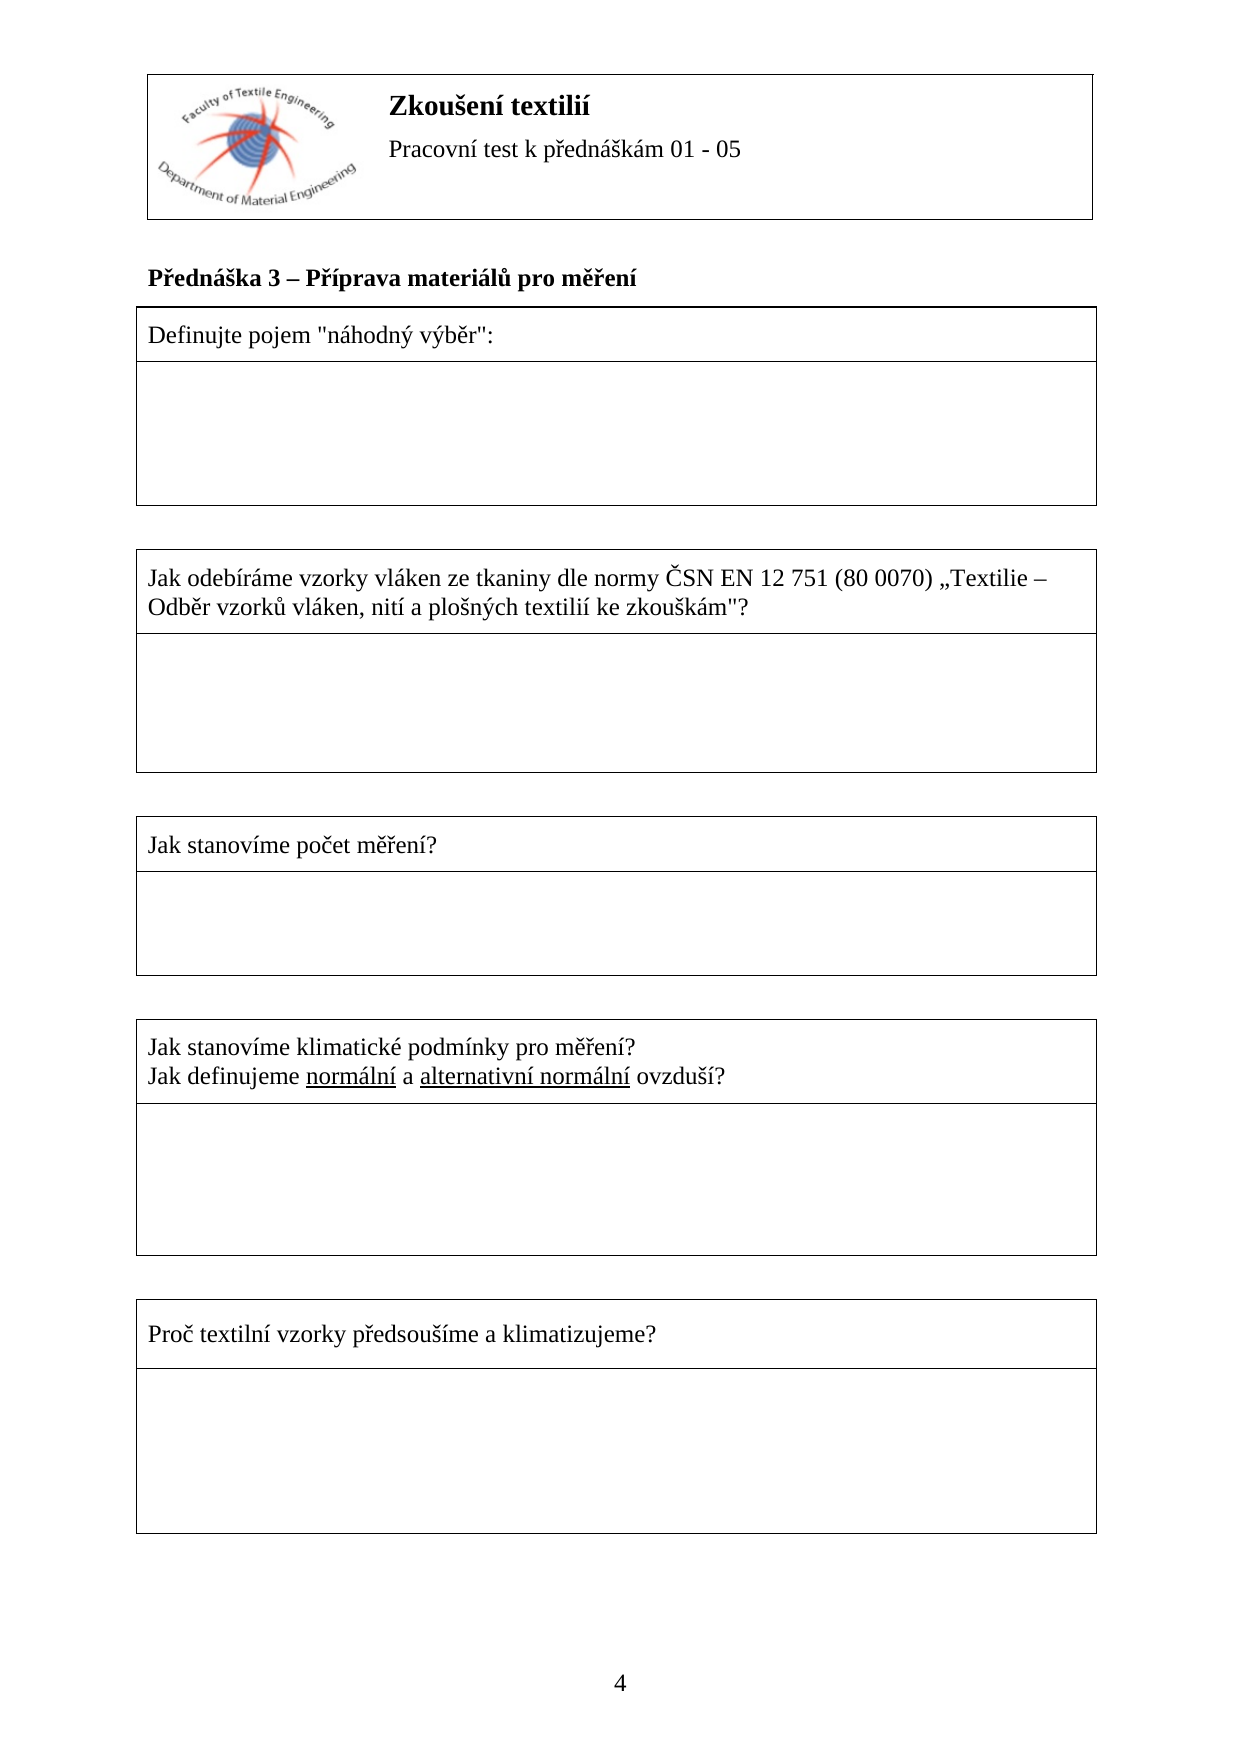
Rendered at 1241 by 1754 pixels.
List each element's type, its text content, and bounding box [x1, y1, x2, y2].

table_cell [137, 362, 1096, 505]
table_cell [137, 634, 1096, 772]
table_cell [137, 1369, 1096, 1533]
table_cell [137, 1104, 1096, 1255]
table_header Jak odebíráme vzorky vláken ze tkaniny dle normy ČSN EN 12 751 (80 0070) „Textilie – Odběr vzorků vláken, nití a plošných textilií ke zkouškám"? [137, 550, 1096, 633]
table_header Jak stanovíme počet měření? [137, 817, 1096, 871]
table_header Definujte pojem "náhodný výběr": [137, 308, 1096, 361]
text Přednáška 3 – Příprava materiálů pro měření [148, 263, 1093, 292]
table_header Proč textilní vzorky předsoušíme a klimatizujeme? [137, 1300, 1096, 1368]
table_header Jak stanovíme klimatické podmínky pro měření? Jak definujeme normální a alternativní normální ovzduší? [137, 1020, 1096, 1102]
table_cell [137, 872, 1096, 975]
